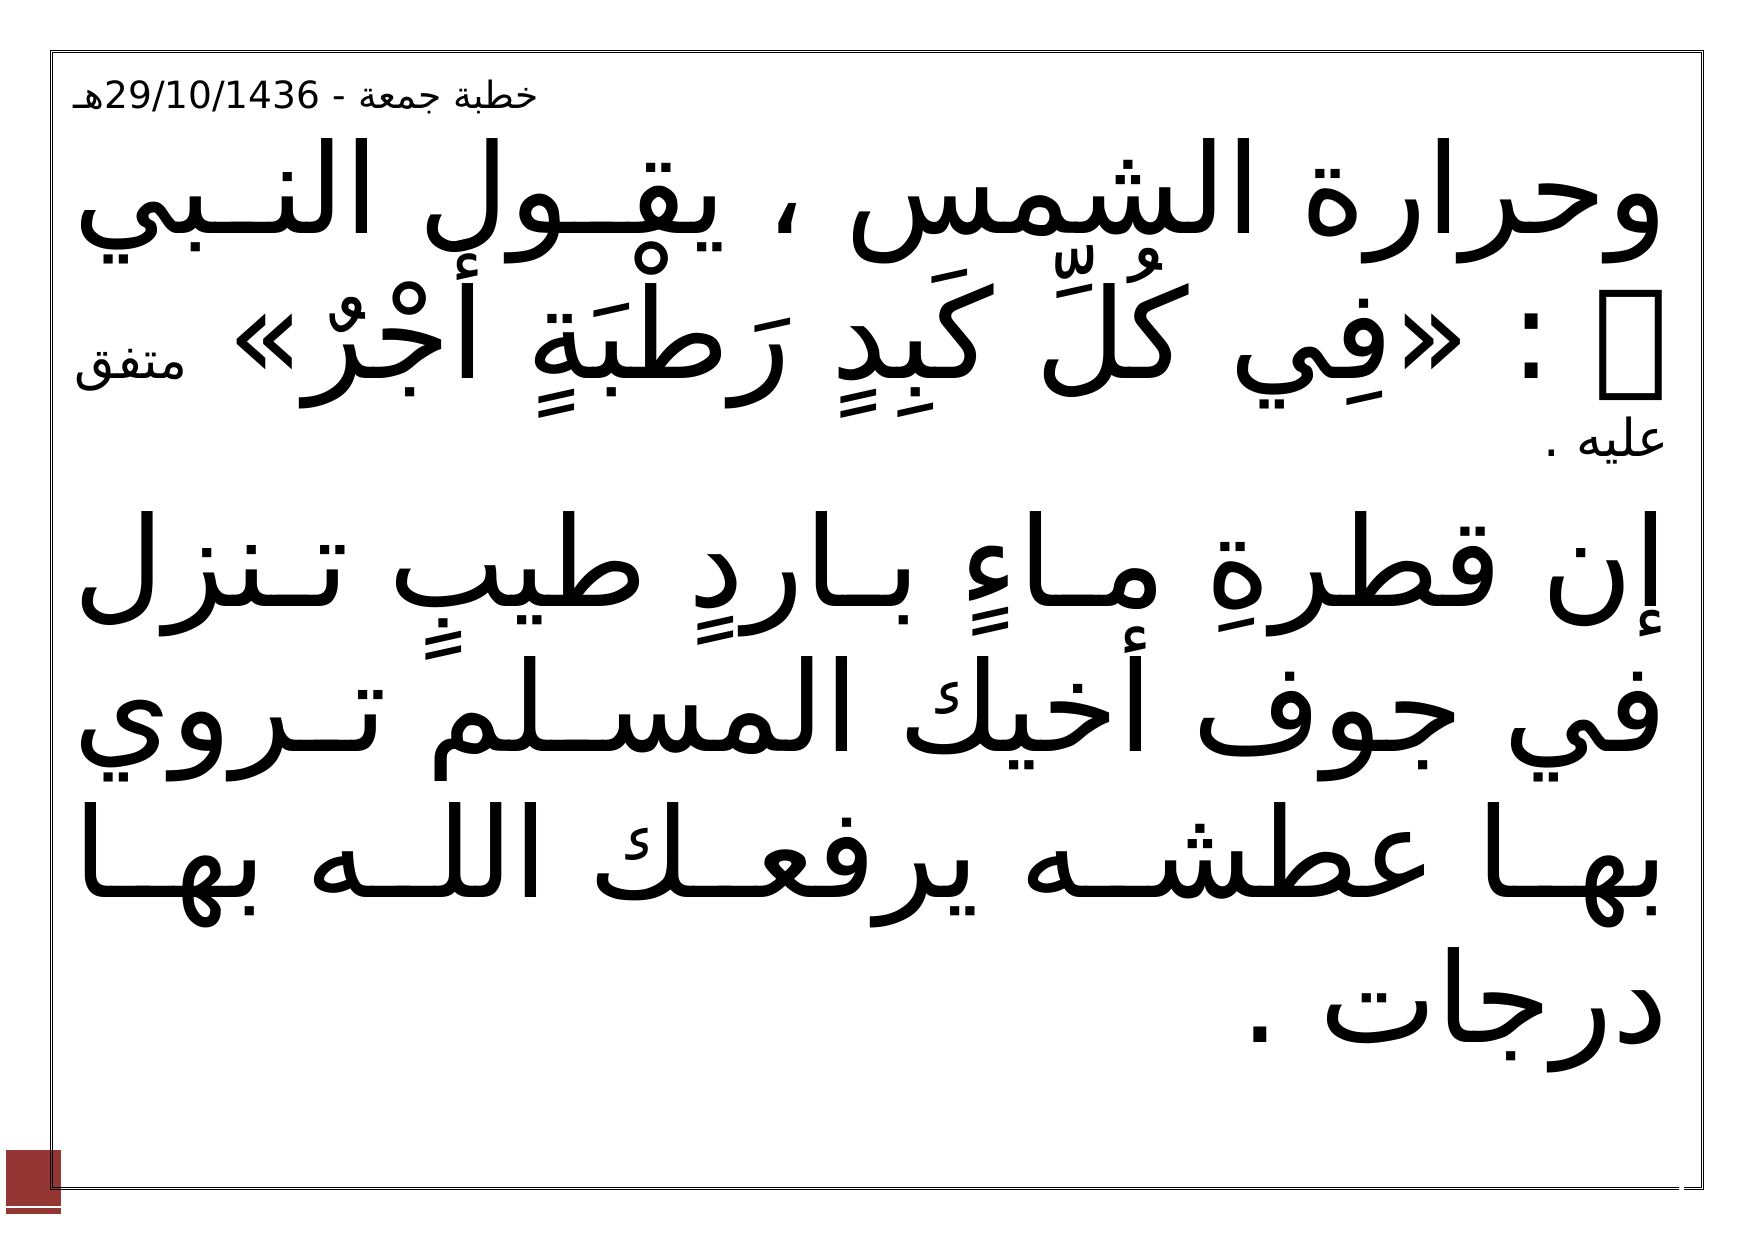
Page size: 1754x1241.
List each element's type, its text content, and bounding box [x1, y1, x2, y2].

text إن قطرةِ ماءٍ باردٍ طيبٍ تنزل في جوف أخيك المسلم تروي بها عطشه يرفعك الله بها درجات . [74, 490, 1669, 1072]
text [74, 117, 1669, 469]
